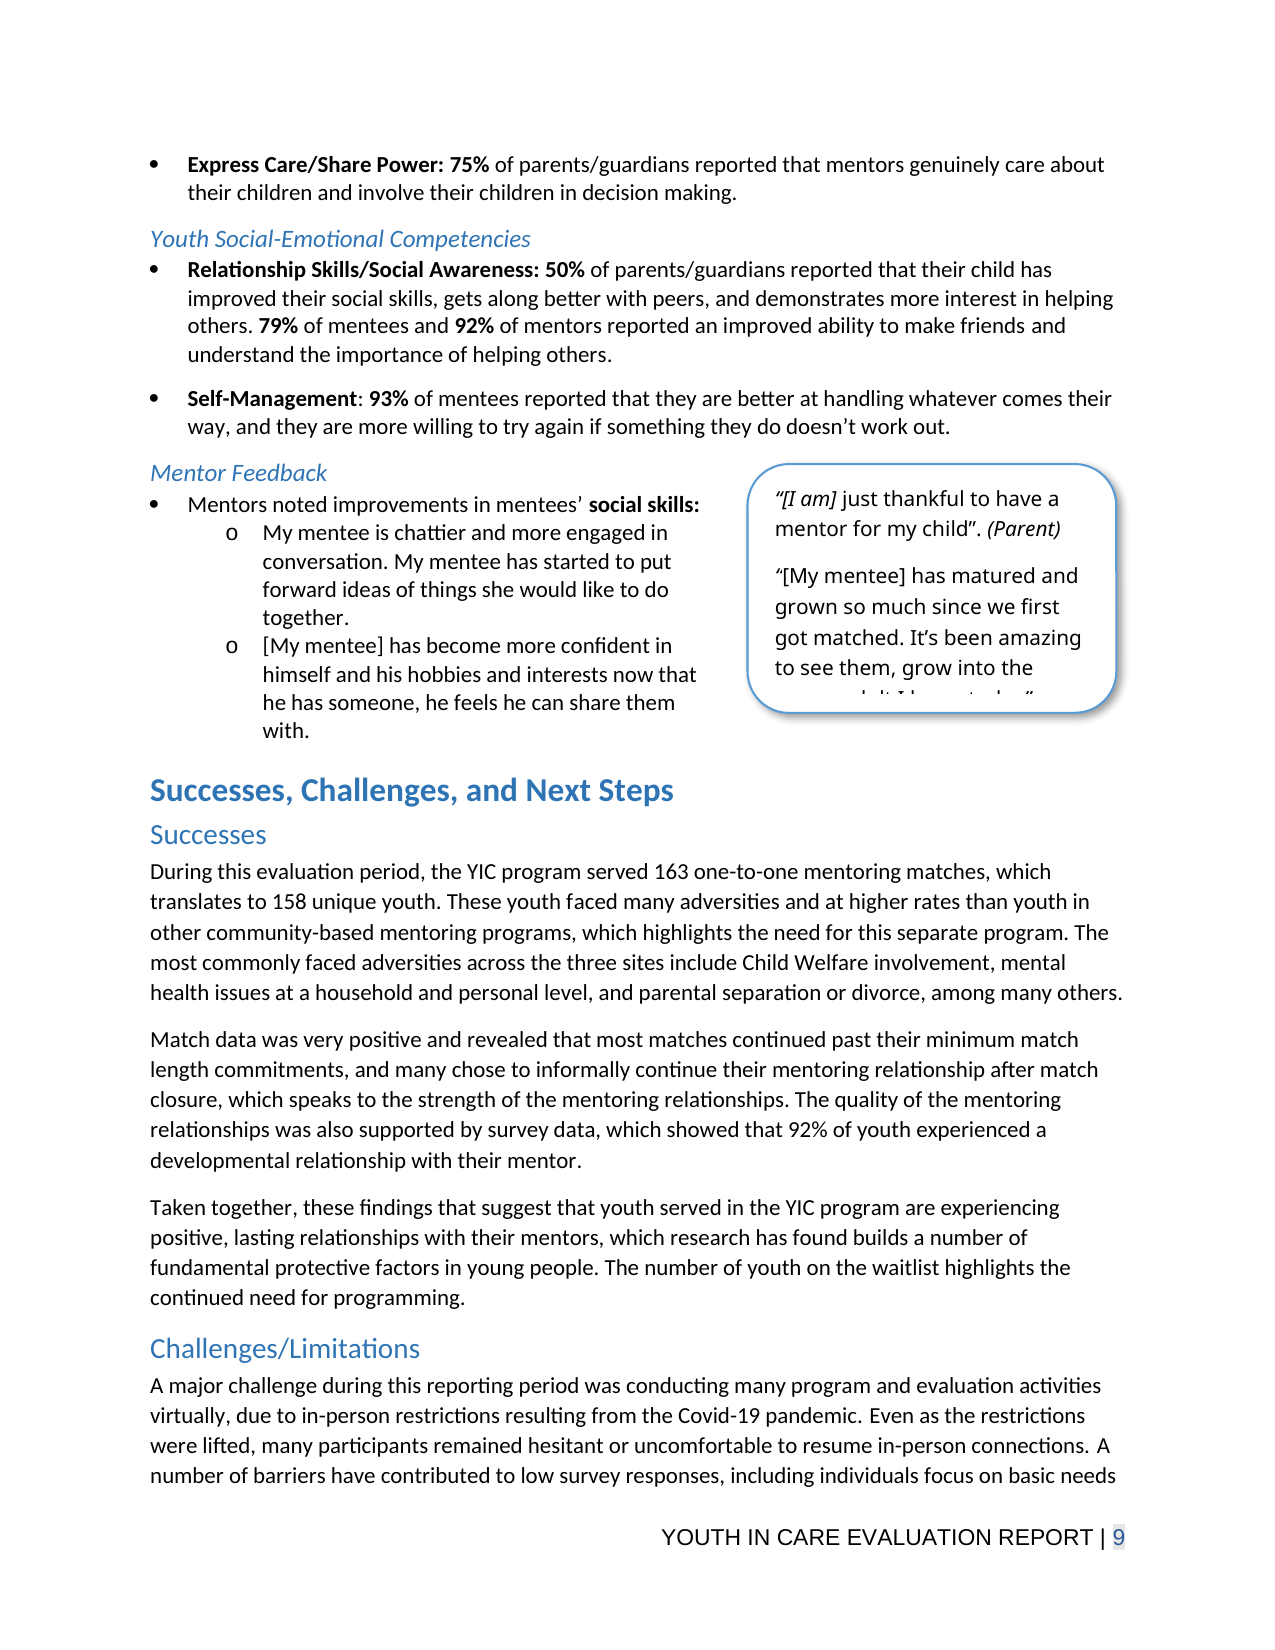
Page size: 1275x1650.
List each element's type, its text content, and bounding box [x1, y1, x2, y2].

subtitle Mentor Feedback [150, 457, 1125, 488]
subtitle Challenges/Limitations [150, 1330, 1125, 1366]
list Self-Management: 93% of mentees reported that they are better at handling whatever comes their way, and they are more willing to try again if something they do doesn’t work out. [150, 384, 1125, 440]
text Taken together, these findings that suggest that youth served in the YIC program are experiencing positive, lasting relationships with their mentors, which research has found builds a number of fundamental protective factors in young people. The number of youth on the waitlist highlights the continued need for programming. [150, 1193, 1125, 1311]
list Express Care/Share Power: 75% of parents/guardians reported that mentors genuinely care about their children and involve their children in decision making. [150, 150, 1125, 206]
text During this evaluation period, the YIC program served 163 one-to-one mentoring matches, which translates to 158 unique youth. These youth faced many adversities and at higher rates than youth in other community-based mentoring programs, which highlights the need for this separate program. The most commonly faced adversities across the three sites include Child Welfare involvement, mental health issues at a household and personal level, and parental separation or divorce, among many others. [150, 857, 1125, 1006]
subtitle Successes [150, 816, 1125, 852]
subtitle Youth Social-Emotional Competencies [150, 223, 1125, 253]
text Match data was very positive and revealed that most matches continued past their minimum match length commitments, and many chose to informally continue their mentoring relationship after match closure, which speaks to the strength of the mentoring relationships. The quality of the mentoring relationships was also supported by survey data, which showed that 92% of youth experienced a developmental relationship with their mentor. [150, 1025, 1125, 1174]
list [My mentee] has become more confident in himself and his hobbies and interests now that he has someone, he feels he can share them with. [225, 631, 1125, 744]
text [150, 1371, 1125, 1490]
list Relationship Skills/Social Awareness: 50% of parents/guardians reported that their child has improved their social skills, gets along better with peers, and demonstrates more interest in helping others. 79% of mentees and 92% of mentors reported an improved ability to make friends and understand the importance of helping others. [150, 256, 1125, 368]
list My mentee is chattier and more engaged in conversation. My mentee has started to put forward ideas of things she would like to do together. [225, 518, 745, 631]
subtitle Successes, Challenges, and Next Steps [150, 769, 1125, 810]
list Mentors noted improvements in mentees’ social skills: [150, 490, 749, 518]
